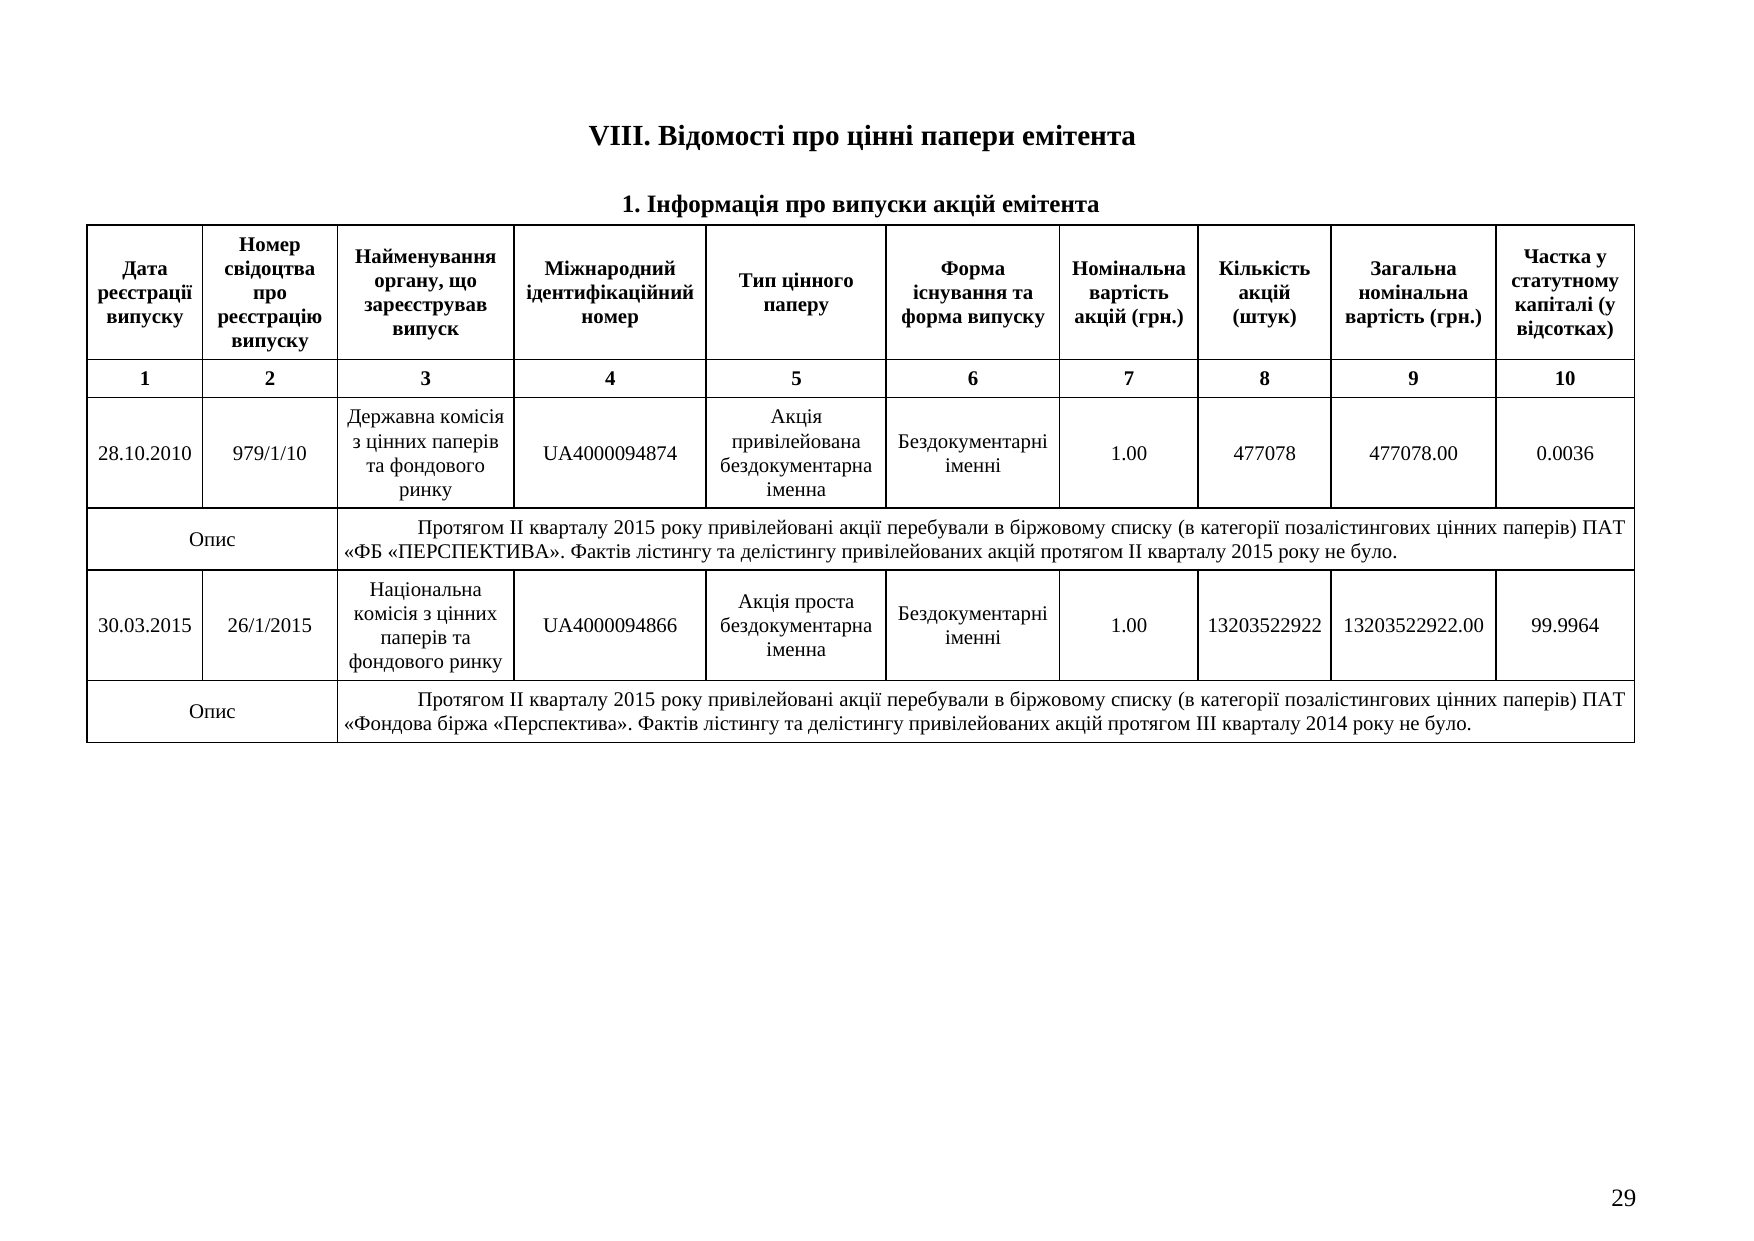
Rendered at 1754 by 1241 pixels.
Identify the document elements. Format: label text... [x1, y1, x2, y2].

table_header Кількість акцій (штук) [1199, 226, 1330, 358]
subtitle VIII. Відомості про цінні папери емітента [89, 118, 1636, 152]
table_cell Протягом II кварталу 2015 року привiлейованi акцiї перебували в бiржовому списку (в категорiї позалiстингових цiнних паперiв) ПАТ «Фондова бiржа «Перспектива». Фактiв лiстингу та делiстингу привiлейованих акцiй протягом III кварталу 2014 року не було. [338, 681, 1634, 742]
table_cell 7 [1060, 360, 1197, 397]
table_cell 9 [1332, 360, 1495, 397]
table_cell 5 [707, 360, 885, 397]
table_cell 4 [515, 360, 705, 397]
table_cell 28.10.2010 [88, 398, 202, 507]
table_cell 13203522922.00 [1332, 571, 1495, 679]
table_cell UA4000094866 [515, 571, 705, 679]
table_cell 1 [88, 360, 202, 397]
table_cell 979/1/10 [203, 398, 337, 507]
table_cell 99.9964 [1497, 571, 1634, 679]
table_cell Державна комiсiя з цiнних паперiв та фондового ринку [338, 398, 513, 507]
table_cell 30.03.2015 [88, 571, 202, 679]
table_cell 10 [1497, 360, 1634, 397]
table_cell Акція проста бездокументарна іменна [707, 571, 885, 679]
table_header Номінальна вартість акцій (грн.) [1060, 226, 1197, 358]
table_cell Нацiональна комiсiя з цiнних паперiв та фондового ринку [338, 571, 513, 679]
table_cell 1.00 [1060, 571, 1197, 679]
table_cell Акція привілейована бездокументарна іменна [707, 398, 885, 507]
table_header Частка у статутному капіталі (у відсотках) [1497, 226, 1634, 358]
table_cell 3 [338, 360, 513, 397]
table_cell 8 [1199, 360, 1330, 397]
table_cell 477078 [1199, 398, 1330, 507]
table_header Тип цінного паперу [707, 226, 885, 358]
table_cell 2 [203, 360, 337, 397]
table_cell 0.0036 [1497, 398, 1634, 507]
table_cell Опис [88, 681, 337, 742]
table_cell 1.00 [1060, 398, 1197, 507]
table_cell 6 [887, 360, 1059, 397]
table_cell UA4000094874 [515, 398, 705, 507]
table_cell Бездокументарні іменні [887, 398, 1059, 507]
table_cell 477078.00 [1332, 398, 1495, 507]
table_cell Опис [88, 509, 337, 569]
table_header Форма існування та форма випуску [887, 226, 1059, 358]
table_header Номер свідоцтва про реєстрацію випуску [203, 226, 337, 358]
table_cell 13203522922 [1199, 571, 1330, 679]
table_header Дата реєстрації випуску [88, 226, 202, 358]
table_header Міжнародний ідентифікаційний номер [515, 226, 705, 358]
table_header 1. Інформація про випуски акцій емітента [87, 183, 1634, 224]
table_cell 26/1/2015 [203, 571, 337, 679]
table_cell Протягом II кварталу 2015 року привiлейованi акцiї перебували в бiржовому списку (в категорiї позалiстингових цiнних паперiв) ПАТ «ФБ «ПЕРСПЕКТИВА». Фактiв лiстингу та делiстингу привiлейованих акцiй протягом II кварталу 2015 року не було. [338, 509, 1634, 569]
table_header Загальна номінальна вартість (грн.) [1332, 226, 1495, 358]
table_cell Бездокументарні іменні [887, 571, 1059, 679]
table_header Найменування органу, що зареєстрував випуск [338, 226, 513, 358]
